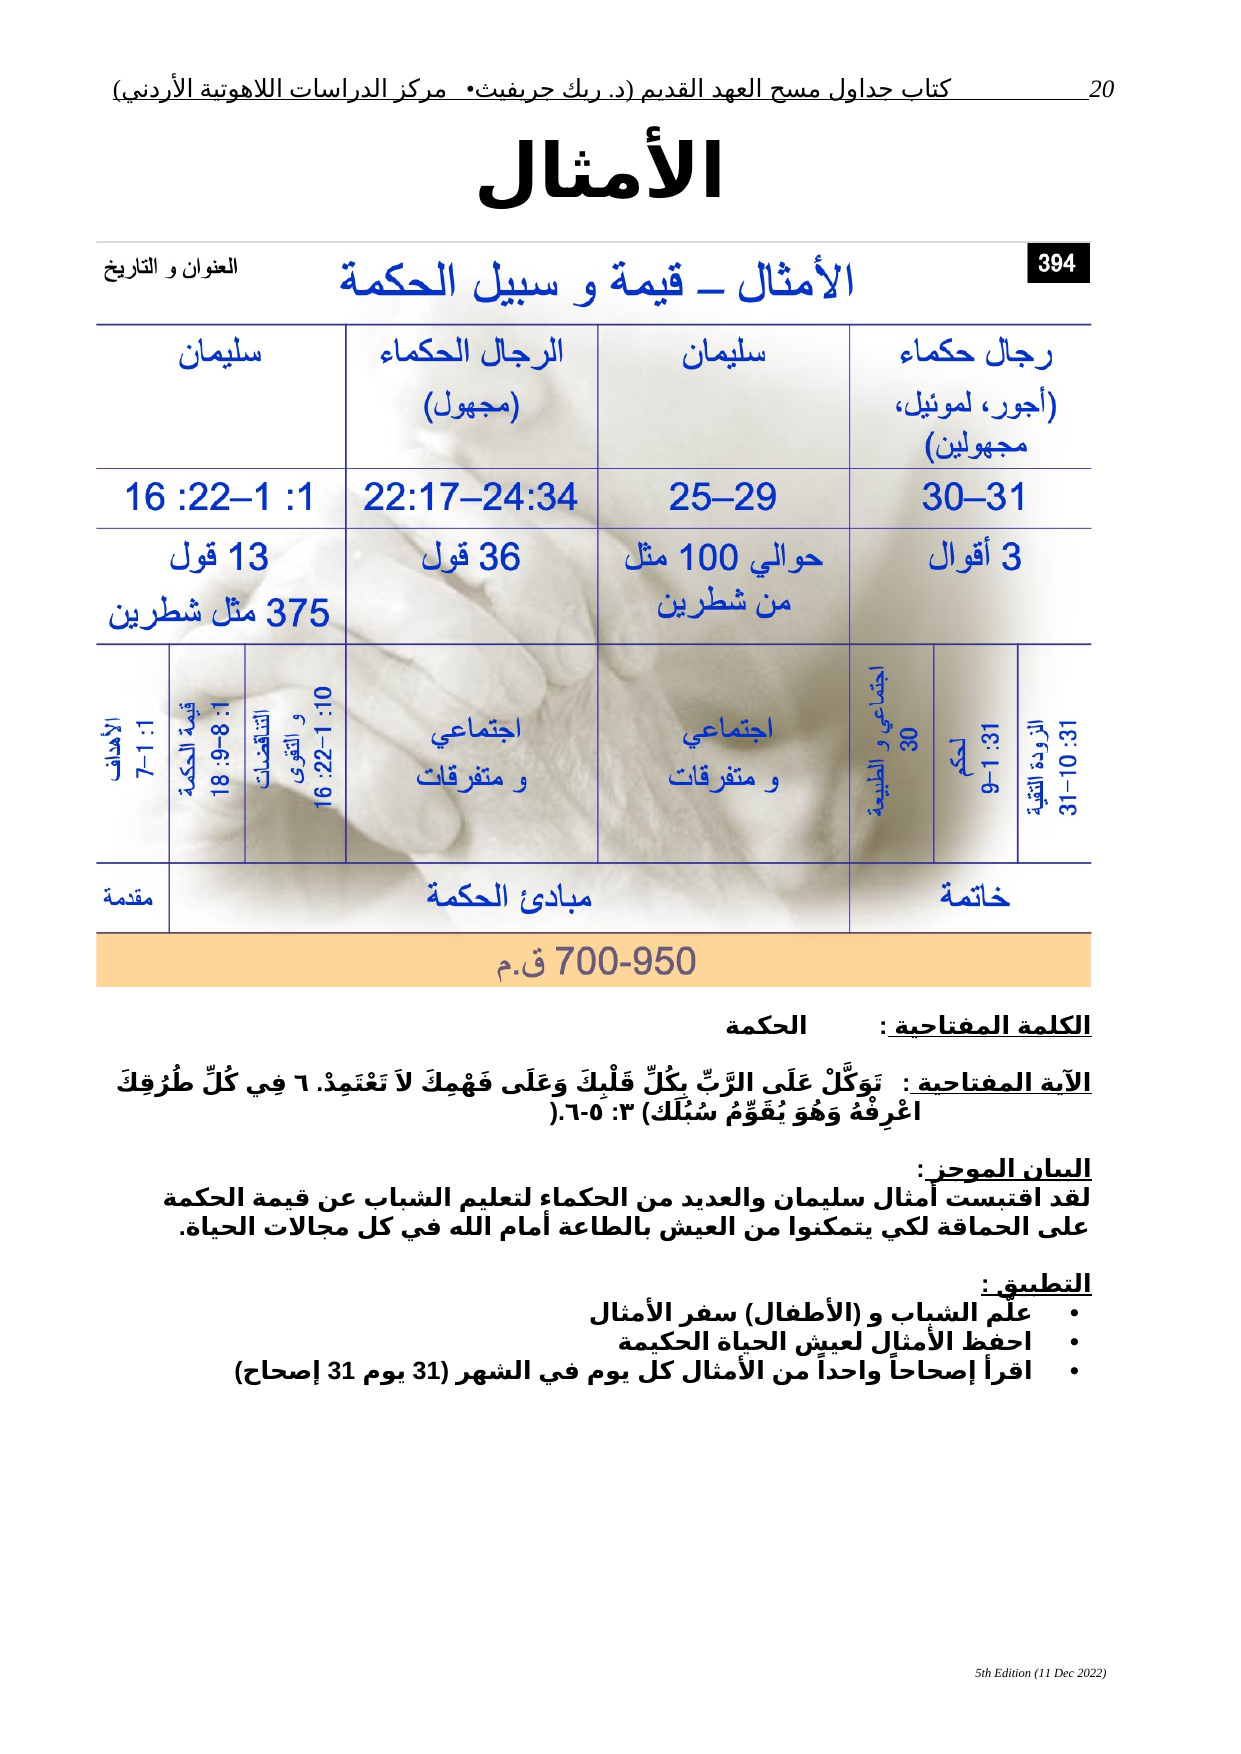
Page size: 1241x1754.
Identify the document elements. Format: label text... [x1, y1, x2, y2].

text التطبيق : [112, 1269, 1092, 1298]
text لقد اقتبست أمثال سليمان والعديد من الحكماء لتعليم الشباب عن قيمة الحكمة على الحماقة لكي يتمكنوا من العيش بالطاعة أمام الله في كل مجالات الحياة. [112, 1183, 1092, 1241]
picture [96, 241, 1092, 987]
text الآية المفتاحية : تَوَكَّلْ عَلَى الرَّبِّ بِكُلِّ قَلْبِكَ وَعَلَى فَهْمِكَ لاَ تَعْتَمِدْ. ٦ فِي كُلِّ طُرُقِكَ اعْرِفْهُ وَهُوَ يُقَوِّمُ سُبُلَك) ٣: ٥-٦.( [112, 1068, 1092, 1126]
list احفظ الأمثال لعيش الحياة الحكيمة [112, 1327, 1070, 1356]
list علّم الشباب و (الأطفال) سفر الأمثال [112, 1298, 1070, 1327]
text الأمثال [109, 127, 1092, 213]
list اقرأ إصحاحاً واحداً من الأمثال كل يوم في الشهر (31 يوم 31 إصحاح) [112, 1356, 1070, 1384]
text البيان الموجز : [112, 1154, 1092, 1183]
text الكلمة المفتاحية : الحكمة [112, 1011, 1092, 1039]
